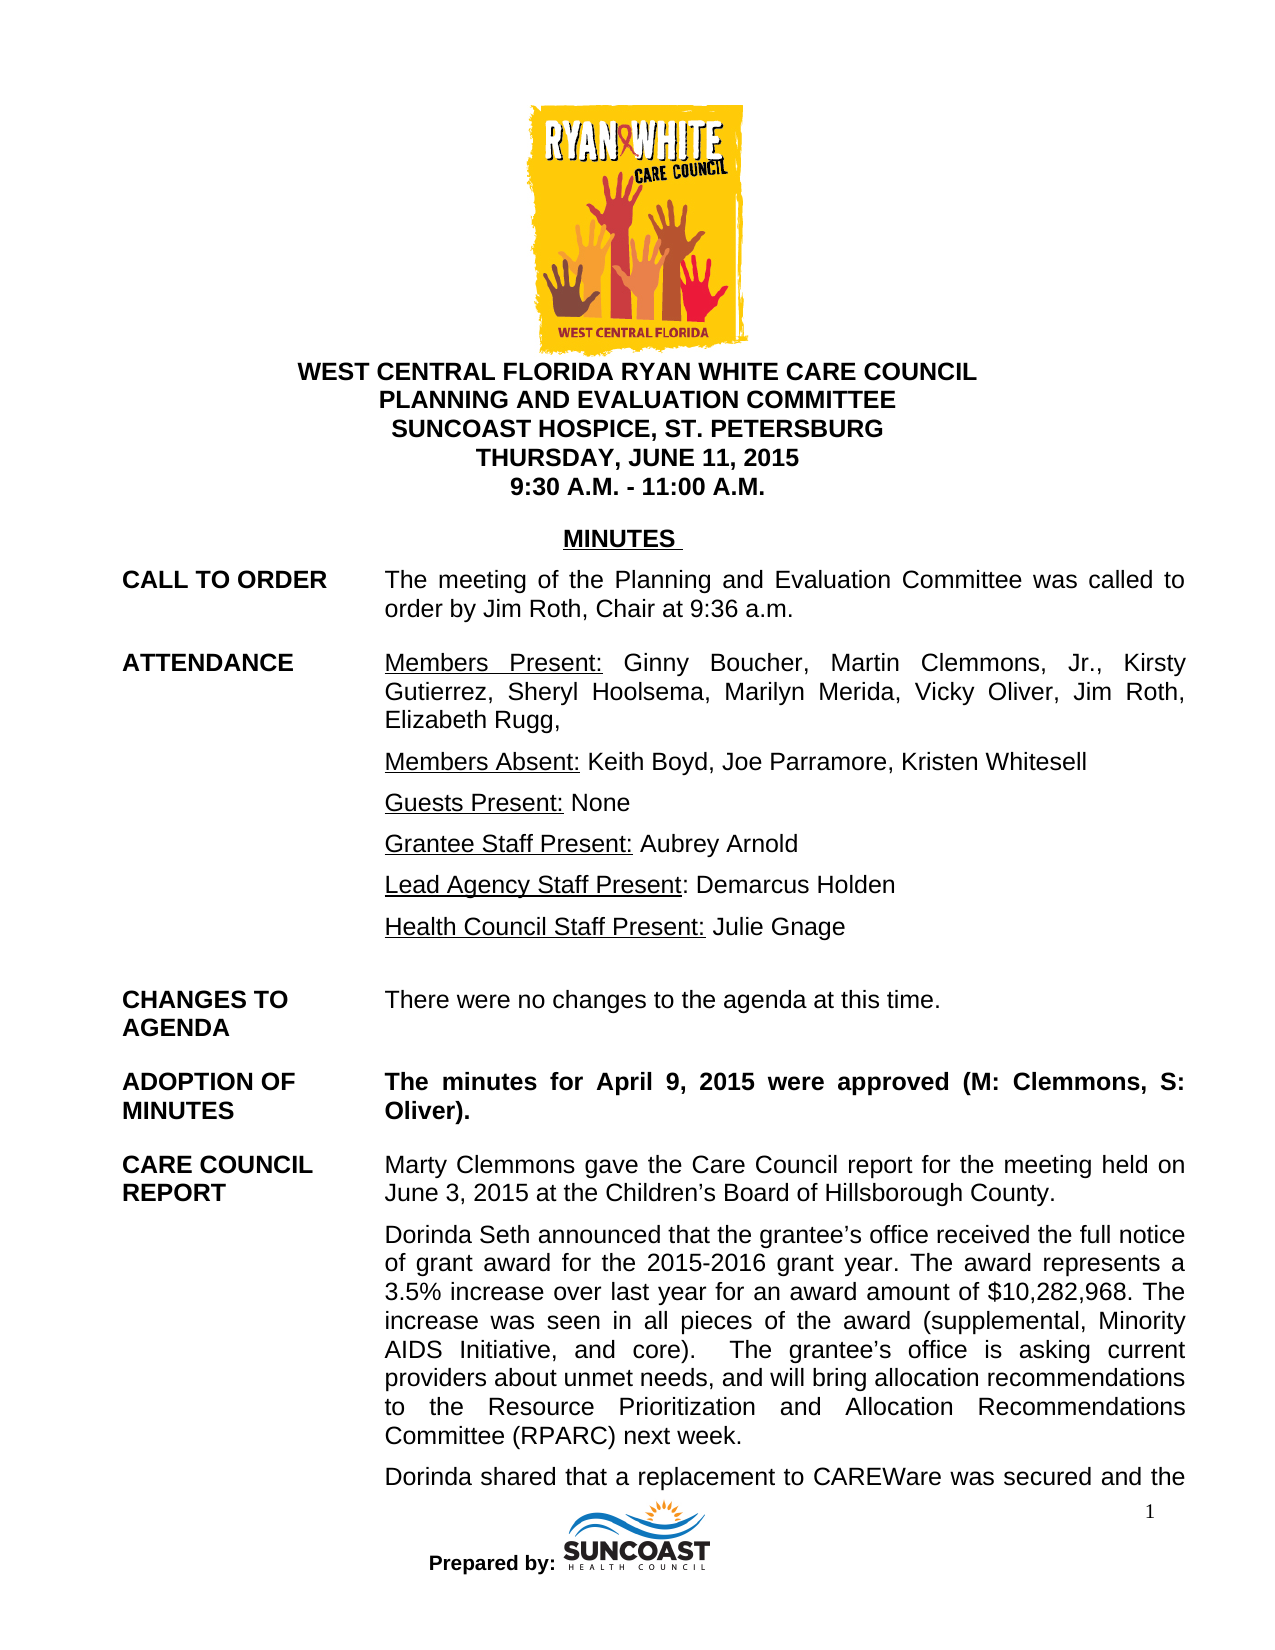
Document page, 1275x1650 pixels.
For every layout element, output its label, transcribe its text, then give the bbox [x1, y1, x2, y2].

table_cell Members Present: Ginny Boucher, Martin Clemmons, Jr., Kirsty Gutierrez, Sheryl Hoolsema, Marilyn Merida, Vicky Oliver, Jim Roth, Elizabeth Rugg, Members Absent: Keith Boyd, Joe Parramore, Kristen Whitesell Guests Present: None Grantee Staff Present: Aubrey Arnold Lead Agency Staff Present: Demarcus Holden Health Council Staff Present: Julie Gnage [373, 636, 1198, 972]
picture [561, 1498, 712, 1571]
table_cell The minutes for April 9, 2015 were approved (M: Clemmons, S: Oliver). [373, 1055, 1198, 1137]
table_header CALL TO ORDER [111, 553, 373, 636]
text PLANNING AND EVALUATION COMMITTEE [120, 385, 1155, 414]
table_header The meeting of the Planning and Evaluation Committee was called to order by Jim Roth, Chair at 9:36 a.m. [373, 553, 1198, 636]
text THURSDAY, JUNE 11, 2015 [120, 443, 1155, 472]
table_cell ATTENDANCE [111, 636, 373, 972]
table_cell CARE COUNCIL REPORT [111, 1137, 373, 1491]
text SUNCOAST HOSPICE, ST. PETERSBURG [120, 414, 1155, 443]
text MINUTES [120, 524, 1155, 553]
table_cell CHANGES TO AGENDA [111, 972, 373, 1055]
table_cell ADOPTION OF MINUTES [111, 1055, 373, 1137]
text 9:30 A.M. - 11:00 A.M. [120, 472, 1155, 500]
title WEST RYAN WHITE CARE COUNCIL [120, 357, 1155, 385]
table_cell There were no changes to the agenda at this time. [373, 972, 1198, 1055]
picture [526, 105, 749, 357]
